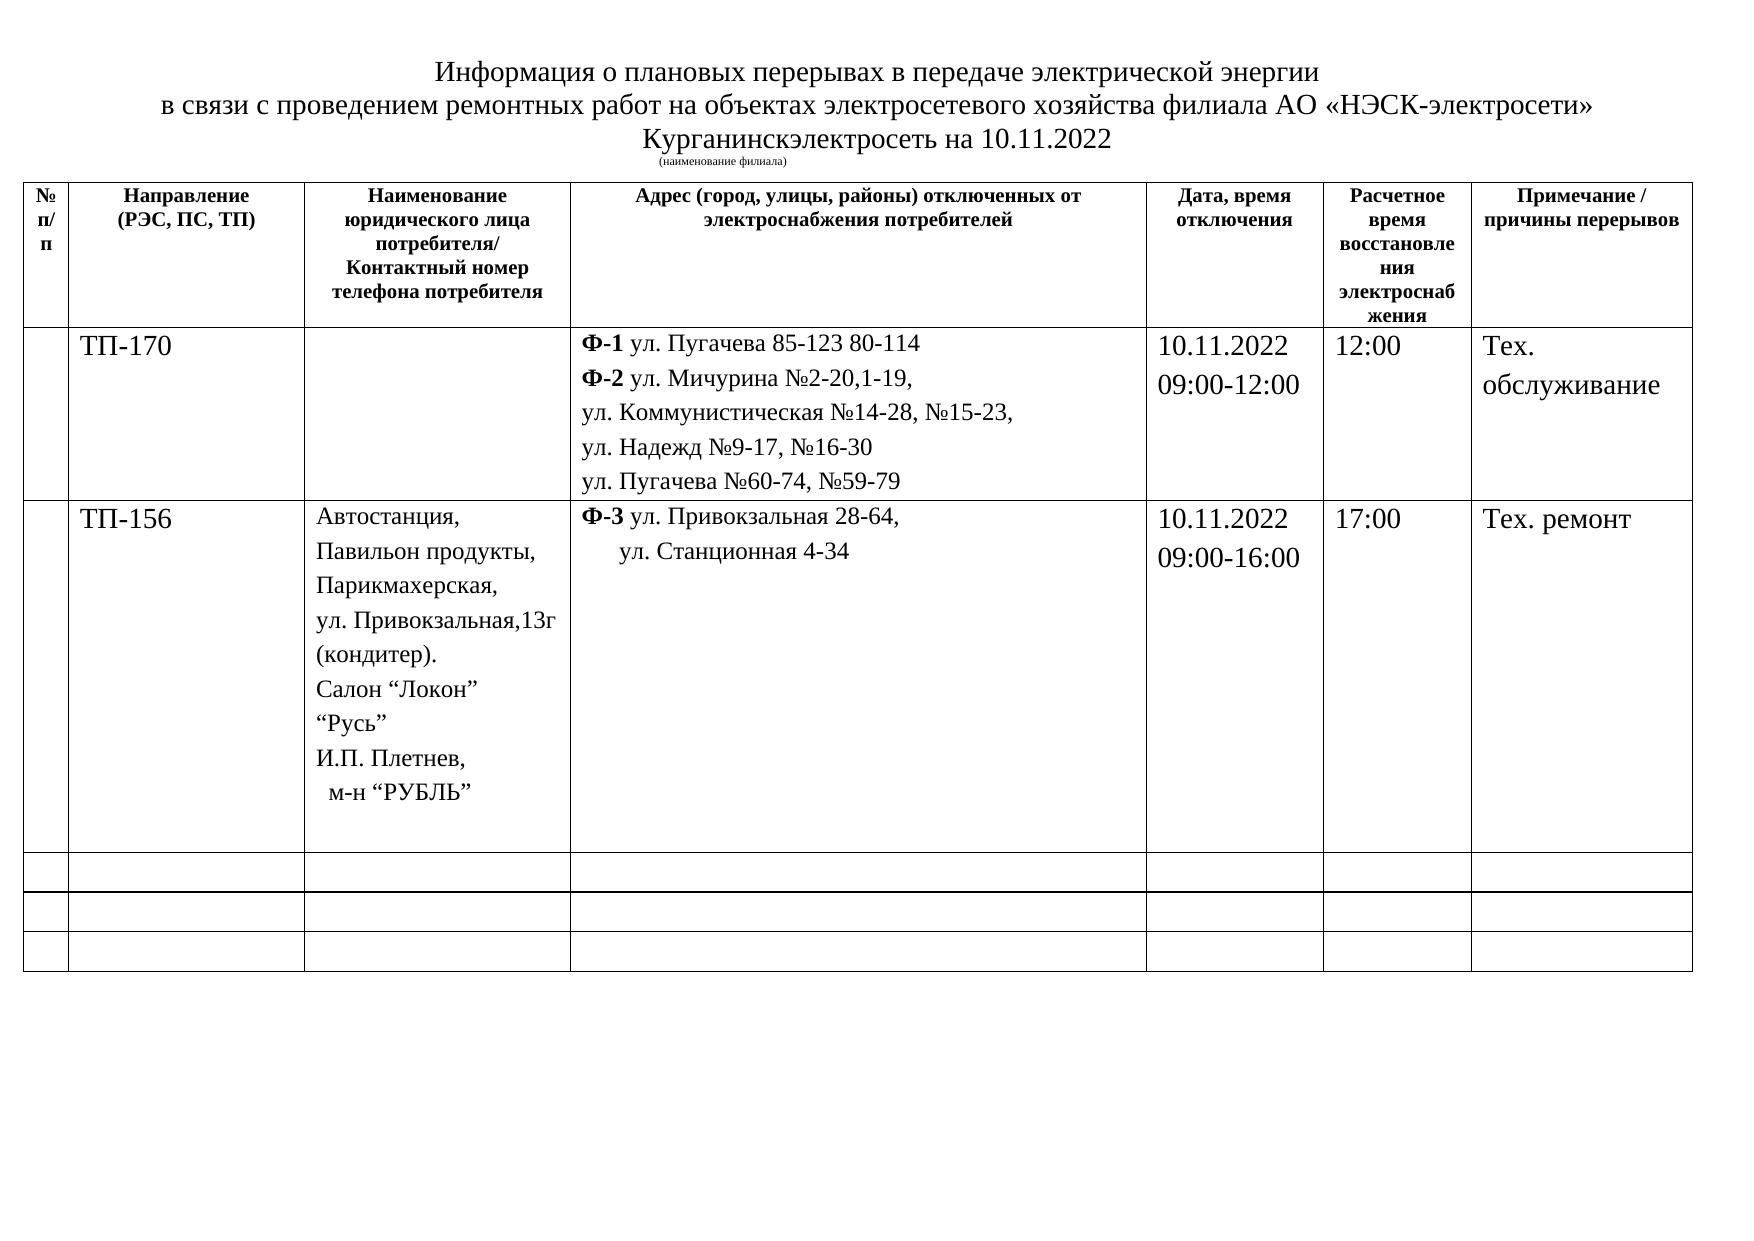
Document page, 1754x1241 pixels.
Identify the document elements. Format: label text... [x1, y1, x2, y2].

table_header Расчетное время восстановления электроснабжения [1324, 183, 1471, 327]
table_cell [571, 893, 1146, 931]
table_cell [24, 328, 68, 500]
table_cell 10.11.2022 09:00-16:00 [1147, 501, 1323, 852]
table_header № п/п [24, 183, 68, 327]
table_header Наименование юридического лица потребителя/ Контактный номер телефона потребителя [305, 183, 570, 327]
table_cell 10.11.2022 09:00-12:00 [1147, 328, 1323, 500]
table_header Адрес (город, улицы, районы) отключенных от электроснабжения потребителей [571, 183, 1146, 327]
text (наименование филиала) [659, 154, 1641, 178]
table_cell ТП-170 [69, 328, 304, 500]
table_cell [571, 853, 1146, 891]
table_cell [305, 893, 570, 931]
table_cell 17:00 [1324, 501, 1471, 852]
table_cell [69, 853, 304, 891]
table_cell Ф-1 ул. Пугачева 85-123 80-114 Ф-2 ул. Мичурина №2-20,1-19, ул. Коммунистическая №14-28, №15-23, ул. Надежд №9-17, №16-30 ул. Пугачева №60-74, №59-79 [571, 328, 1146, 500]
table_cell [24, 932, 68, 971]
table_cell [305, 328, 570, 500]
table_cell Тех. ремонт [1472, 501, 1692, 852]
table_cell [1147, 893, 1323, 931]
table_header Дата, время отключения [1147, 183, 1323, 327]
table_cell [1472, 853, 1692, 891]
text Информация о плановых перерывах в передаче электрической энергии [112, 54, 1641, 87]
table_cell [1472, 932, 1692, 971]
table_header Направление (РЭС, ПС, ТП) [69, 183, 304, 327]
table_cell [1147, 853, 1323, 891]
text в связи с проведением ремонтных работ на объектах электросетевого хозяйства филиала АО «НЭСК-электросети» Курганинскэлектросеть на 10.11.2022 [112, 87, 1641, 154]
table_cell [305, 932, 570, 971]
table_cell [571, 932, 1146, 971]
table_cell Тех. обслуживание [1472, 328, 1692, 500]
table_header Примечание / причины перерывов [1472, 183, 1692, 327]
table_cell [1324, 893, 1471, 931]
table_cell [69, 893, 304, 931]
table_cell [1324, 853, 1471, 891]
table_cell [24, 501, 68, 852]
table_cell [1324, 932, 1471, 971]
table_cell [24, 893, 68, 931]
table_cell Ф-3 ул. Привокзальная 28-64, ул. Станционная 4-34 [571, 501, 1146, 852]
table_cell [305, 853, 570, 891]
table_cell [1147, 932, 1323, 971]
table_cell 12:00 [1324, 328, 1471, 500]
table_cell Автостанция, Павильон продукты, Парикмахерская, ул. Привокзальная,13г (кондитер). Салон “Локон” “Русь” И.П. Плетнев, м-н “РУБЛЬ” [305, 501, 570, 852]
table_cell [1472, 893, 1692, 931]
table_cell [24, 853, 68, 891]
table_cell ТП-156 [69, 501, 304, 852]
table_cell [69, 932, 304, 971]
